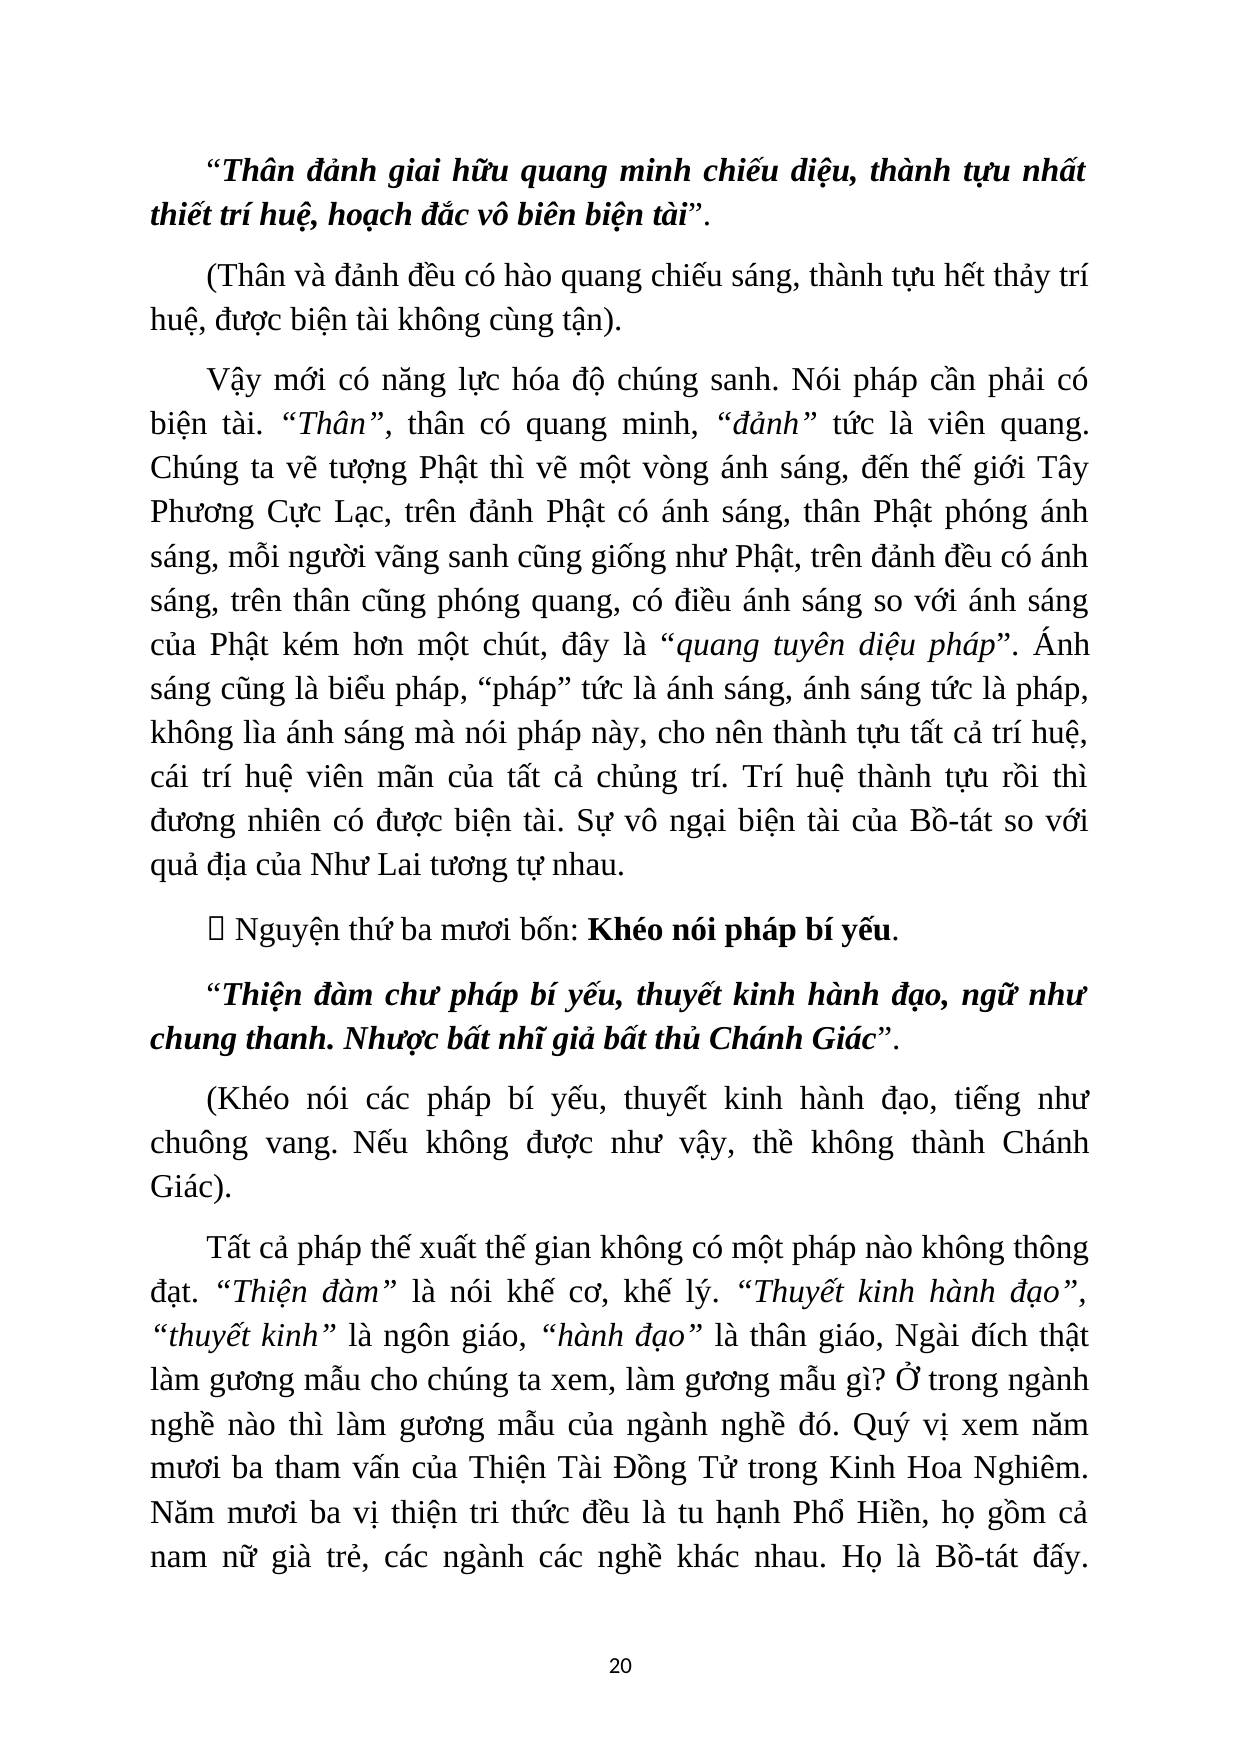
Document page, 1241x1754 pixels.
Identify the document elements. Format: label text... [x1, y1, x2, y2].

text “Thân đảnh giai hữu quang minh chiếu diệu, thành tựu nhất thiết trí huệ, hoạch đắc vô biên biện tài”. [150, 150, 1090, 232]
text (Khéo nói các pháp bí yếu, thuyết kinh hành đạo, tiếng như chuông vang. Nếu không được như vậy, thề không thành Chánh Giác). [150, 1079, 1090, 1205]
text (Thân và đảnh đều có hào quang chiếu sáng, thành tựu hết thảy trí huệ, được biện tài không cùng tận). [150, 255, 1090, 337]
text  Nguyện thứ ba mươi bốn: Khéo nói pháp bí yếu. [150, 905, 1090, 950]
text Vậy mới có năng lực hóa độ chúng sanh. Nói pháp cần phải có biện tài. “Thân”, thân có quang minh, “đảnh” tức là viên quang. Chúng ta vẽ tượng Phật thì vẽ một vòng ánh sáng, đến thế giới Tây Phương Cực Lạc, trên đảnh Phật có ánh sáng, thân Phật phóng ánh sáng, mỗi người vãng sanh cũng giống như Phật, trên đảnh đều có ánh sáng, trên thân cũng phóng quang, có điều ánh sáng so với ánh sáng của Phật kém hơn một chút, đây là “quang tuyên diệu pháp”. Ánh sáng cũng là biểu pháp, “pháp” tức là ánh sáng, ánh sáng tức là pháp, không lìa ánh sáng mà nói pháp này, cho nên thành tựu tất cả trí huệ, cái trí huệ viên mãn của tất cả chủng trí. Trí huệ thành tựu rồi thì đương nhiên có được biện tài. Sự vô ngại biện tài của Bồ-tát so với quả địa của Như Lai tương tự nhau. [150, 359, 1090, 883]
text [150, 1227, 1090, 1574]
text “Thiện đàm chư pháp bí yếu, thuyết kinh hành đạo, ngữ như chung thanh. Nhược bất nhĩ giả bất thủ Chánh Giác”. [150, 974, 1090, 1056]
